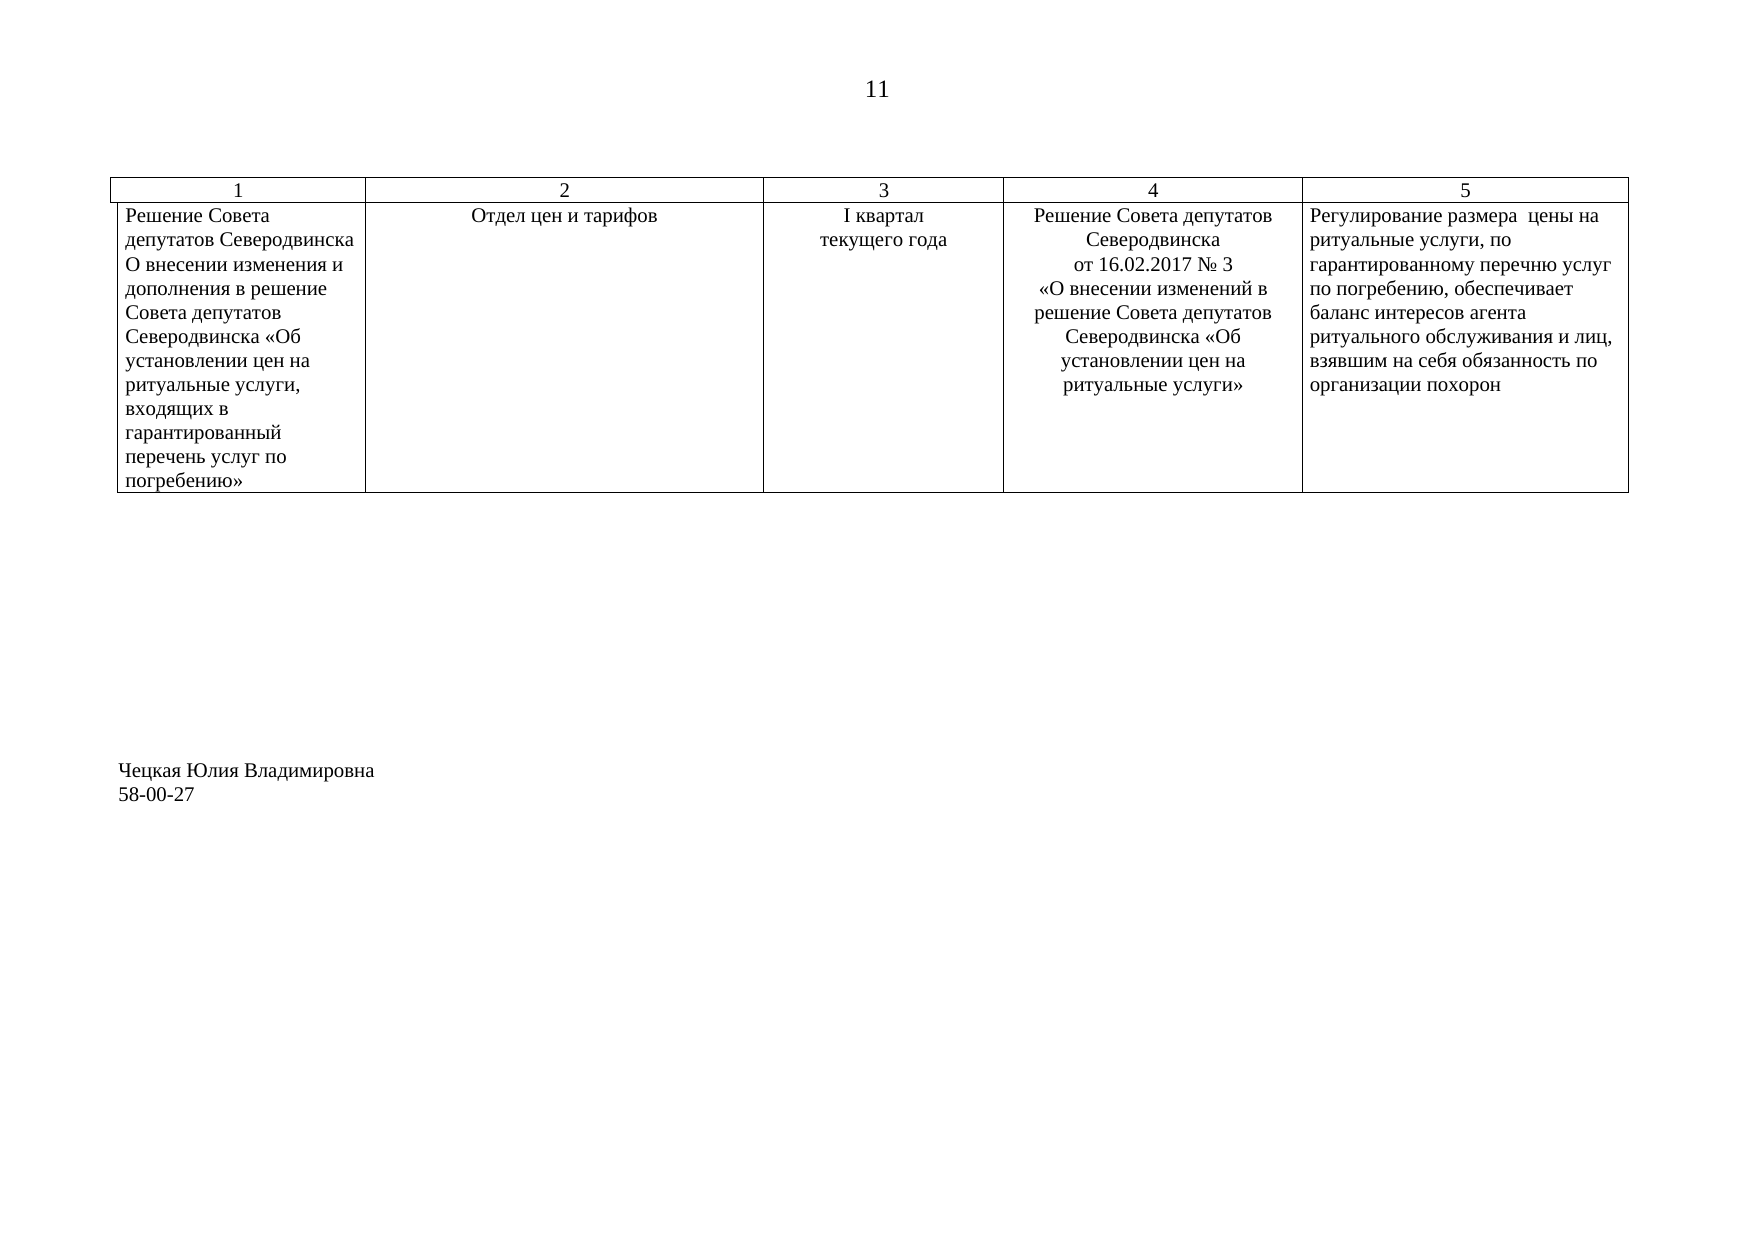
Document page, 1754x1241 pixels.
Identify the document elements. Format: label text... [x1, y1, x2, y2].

table_header 2 [366, 178, 763, 202]
table_header 5 [1303, 178, 1628, 202]
table_cell Решение Совета депутатов Северодвинска О внесении изменения и дополнения в решение Совета депутатов Северодвинска «Об установлении цен на ритуальные услуги, входящих в гарантированный перечень услуг по погребению» [118, 203, 365, 492]
text Чецкая Юлия Владимировна [118, 758, 1636, 782]
table_cell Решение Совета депутатов Северодвинска от 16.02.2017 № 3 «О внесении изменений в решение Совета депутатов Северодвинска «Об установлении цен на ритуальные услуги» [1004, 203, 1302, 492]
table_header 4 [1004, 178, 1302, 202]
table_cell Отдел цен и тарифов [366, 203, 763, 492]
table_header 3 [764, 178, 1003, 202]
text 58-00-27 [118, 782, 1636, 806]
table_cell Регулирование размера цены на ритуальные услуги, по гарантированному перечню услуг по погребению, обеспечивает баланс интересов агента ритуального обслуживания и лиц, взявшим на себя обязанность по организации похорон [1303, 203, 1628, 492]
table_cell I квартал текущего года [764, 203, 1003, 492]
table_header 1 [111, 178, 365, 202]
